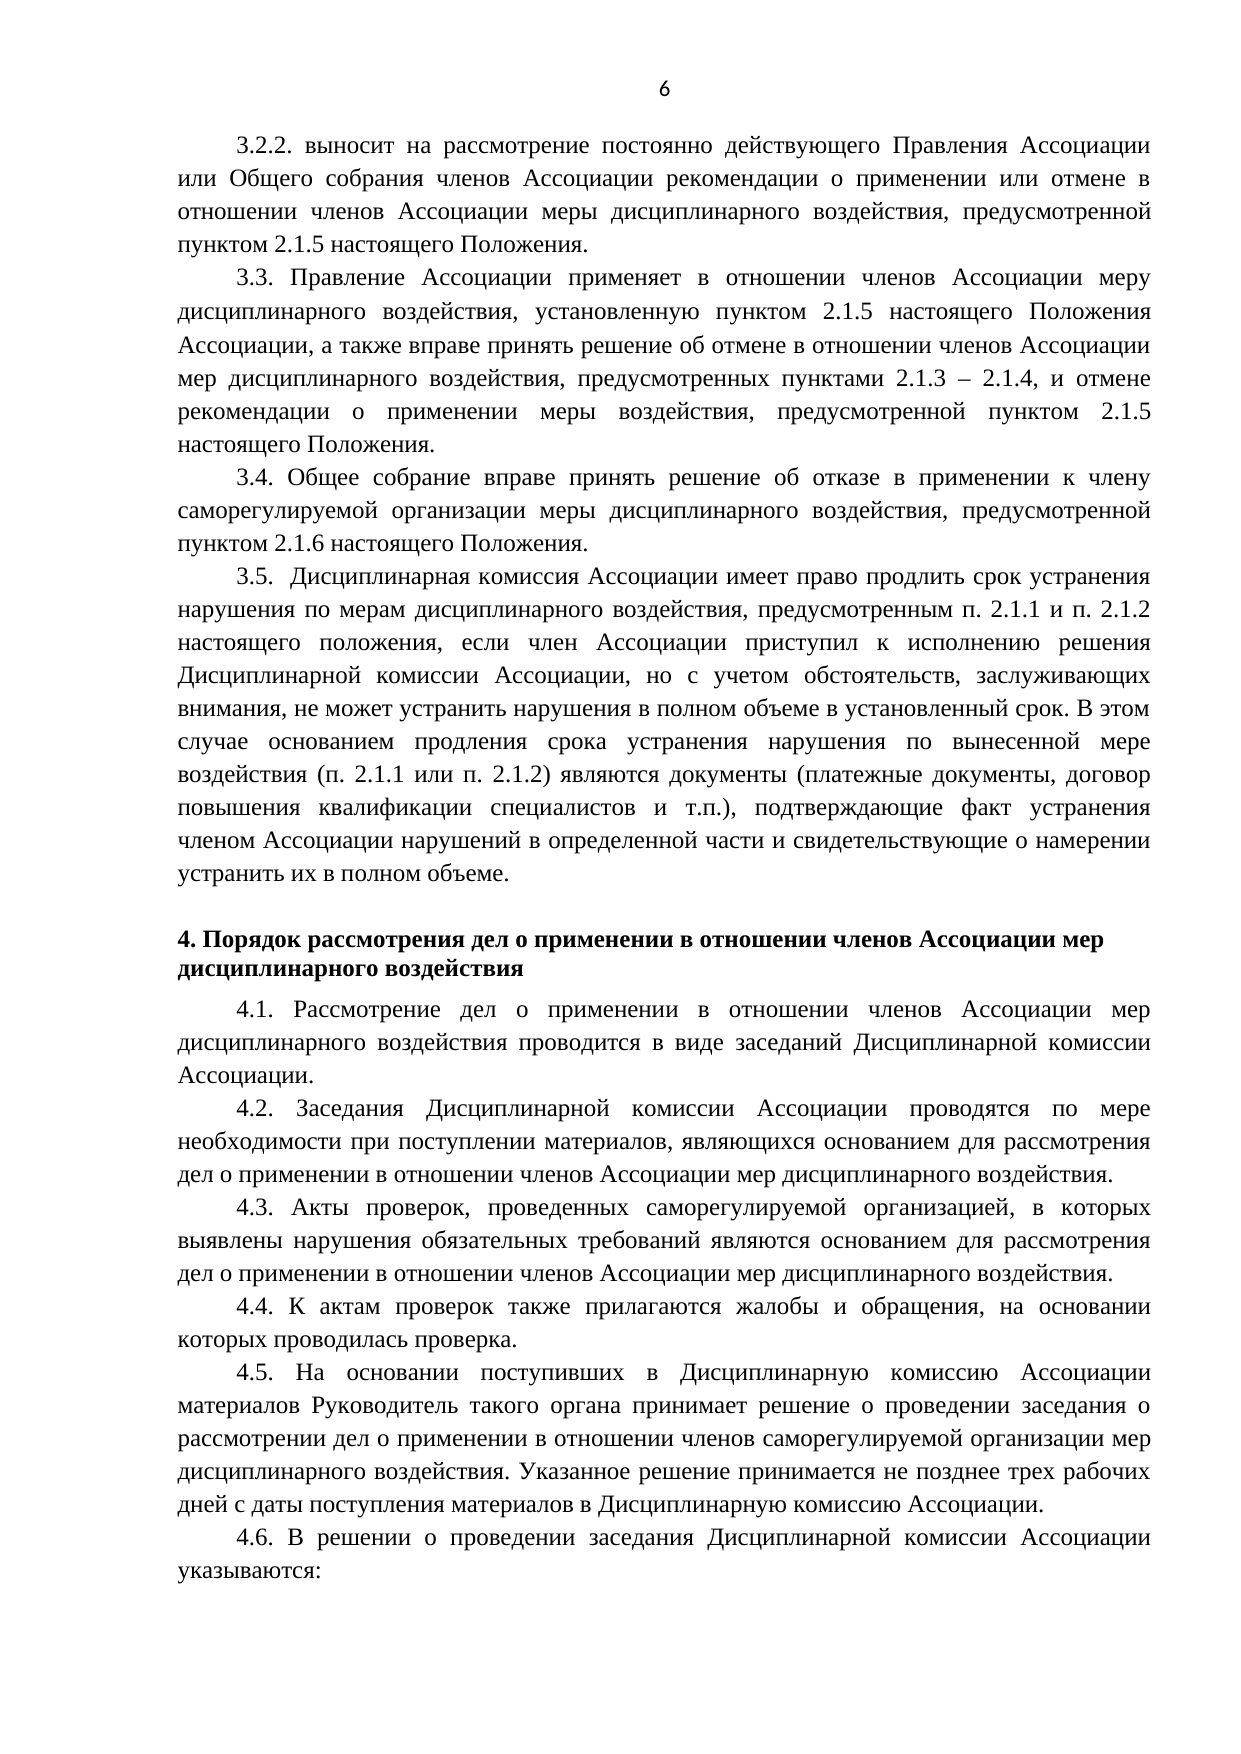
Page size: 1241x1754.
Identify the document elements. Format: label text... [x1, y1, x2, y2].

text 4.6. В решении о проведении заседания Дисциплинарной комиссии Ассоциации указываются: [177, 1522, 1152, 1584]
text 4.5. На основании поступивших в Дисциплинарную комиссию Ассоциации материалов Руководитель такого органа принимает решение о проведении заседания о рассмотрении дел о применении в отношении членов саморегулируемой организации мер дисциплинарного воздействия. Указанное решение принимается не позднее трех рабочих дней с даты поступления материалов в Дисциплинарную комиссию Ассоциации. [177, 1357, 1152, 1518]
text 3.2.2. выносит на рассмотрение постоянно действующего Правления Ассоциации или Общего собрания членов Ассоциации рекомендации о применении или отмене в отношении членов Ассоциации меры дисциплинарного воздействия, предусмотренной пунктом 2.1.5 настоящего Положения. [177, 130, 1152, 258]
text 4.1. Рассмотрение дел о применении в отношении членов Ассоциации мер дисциплинарного воздействия проводится в виде заседаний Дисциплинарной комиссии Ассоциации. [177, 994, 1152, 1089]
text 3.4. Общее собрание вправе принять решение об отказе в применении к члену саморегулируемой организации меры дисциплинарного воздействия, предусмотренной пунктом 2.1.6 настоящего Положения. [177, 462, 1152, 557]
text 3.3. Правление Ассоциации применяет в отношении членов Ассоциации меру дисциплинарного воздействия, установленную пунктом 2.1.5 настоящего Положения Ассоциации, а также вправе принять решение об отмене в отношении членов Ассоциации мер дисциплинарного воздействия, предусмотренных пунктами 2.1.3 – 2.1.4, и отмене рекомендации о применении меры воздействия, предусмотренной пунктом 2.1.5 настоящего Положения. [177, 262, 1152, 457]
text 4.2. Заседания Дисциплинарной комиссии Ассоциации проводятся по мере необходимости при поступлении материалов, являющихся основанием для рассмотрения дел о применении в отношении членов Ассоциации мер дисциплинарного воздействия. [177, 1093, 1152, 1188]
text 4.3. Акты проверок, проведенных саморегулируемой организацией, в которых выявлены нарушения обязательных требований являются основанием для рассмотрения дел о применении в отношении членов Ассоциации мер дисциплинарного воздействия. [177, 1192, 1152, 1287]
text 4.4. К актам проверок также прилагаются жалобы и обращения, на основании которых проводилась проверка. [177, 1291, 1152, 1353]
text 3.5. Дисциплинарная комиссия Ассоциации имеет право продлить срок устранения нарушения по мерам дисциплинарного воздействия, предусмотренным п. 2.1.1 и п. 2.1.2 настоящего положения, если член Ассоциации приступил к исполнению решения Дисциплинарной комиссии Ассоциации, но с учетом обстоятельств, заслуживающих внимания, не может устранить нарушения в полном объеме в установленный срок. В этом случае основанием продления срока устранения нарушения по вынесенной мере воздействия (п. 2.1.1 или п. 2.1.2) являются документы (платежные документы, договор повышения квалификации специалистов и т.п.), подтверждающие факт устранения членом Ассоциации нарушений в определенной части и свидетельствующие о намерении устранить их в полном объеме. [177, 561, 1152, 887]
text 4. Порядок рассмотрения дел о применении в отношении членов Ассоциации мер дисциплинарного воздействия [177, 924, 1152, 982]
